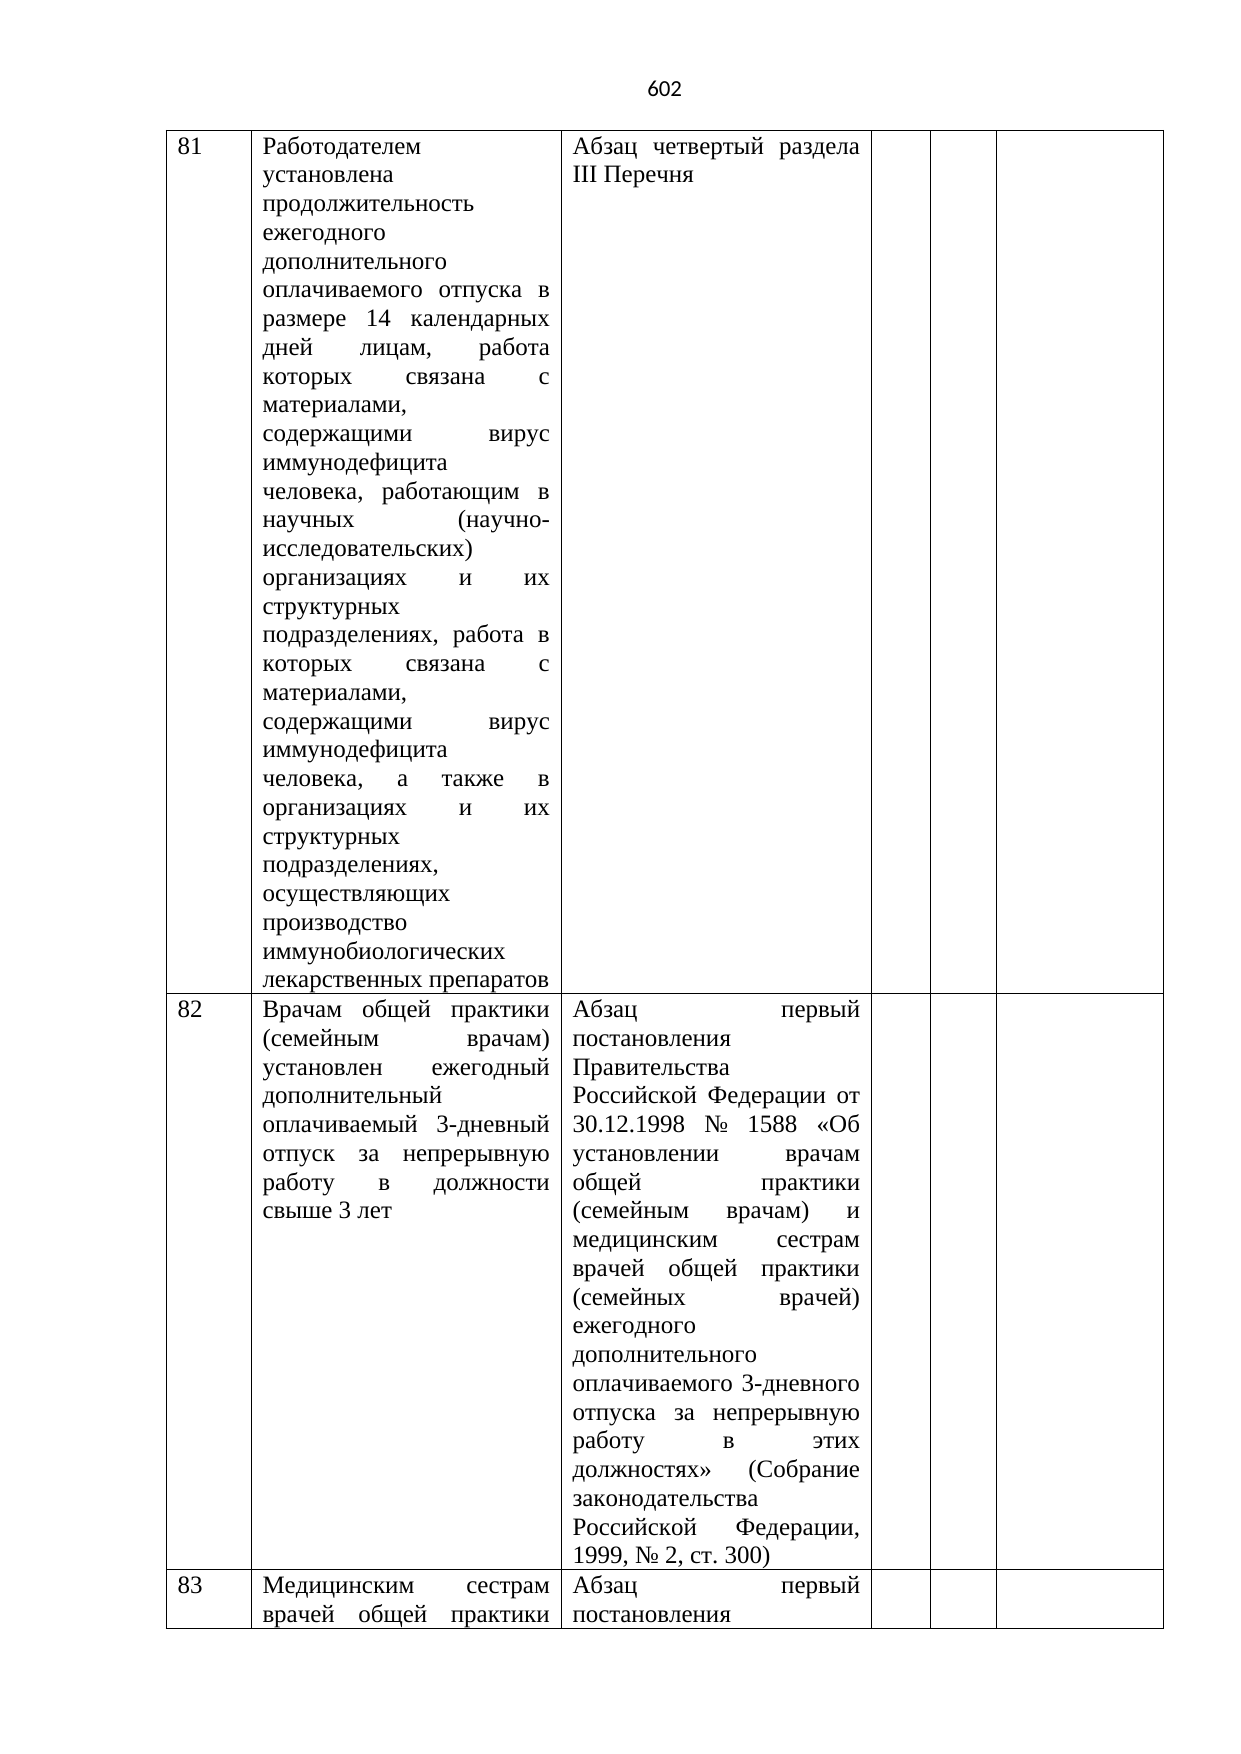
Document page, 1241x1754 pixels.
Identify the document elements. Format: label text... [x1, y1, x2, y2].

table_cell [931, 994, 996, 1569]
table_cell 83 [167, 1570, 251, 1628]
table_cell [562, 131, 871, 993]
table_cell [931, 1570, 996, 1628]
table_cell [997, 994, 1163, 1569]
table_cell [997, 131, 1163, 993]
table_cell 82 [167, 994, 251, 1569]
table_cell [872, 994, 930, 1569]
table_cell [931, 131, 996, 993]
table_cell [562, 1570, 871, 1628]
table_cell [997, 1570, 1163, 1628]
table_cell [872, 1570, 930, 1628]
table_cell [252, 1570, 561, 1628]
table_cell Врачам общей практики (семейным врачам) установлен ежегодный дополнительный оплачиваемый 3-дневный отпуск за непрерывную работу в должности свыше 3 лет [252, 994, 561, 1569]
table_cell 81 [167, 131, 251, 993]
table_cell [872, 131, 930, 993]
table_cell Работодателем установлена продолжительность ежегодного дополнительного оплачиваемого отпуска в размере 14 календарных дней лицам, работа которых связана с материалами, содержащими вирус иммунодефицита человека, работающим в научных (научно-исследовательских) организациях и их структурных подразделениях, работа в которых связана с материалами, содержащими вирус иммунодефицита человека, а также в организациях и их структурных подразделениях, осуществляющих производство иммунобиологических лекарственных препаратов [252, 131, 561, 993]
